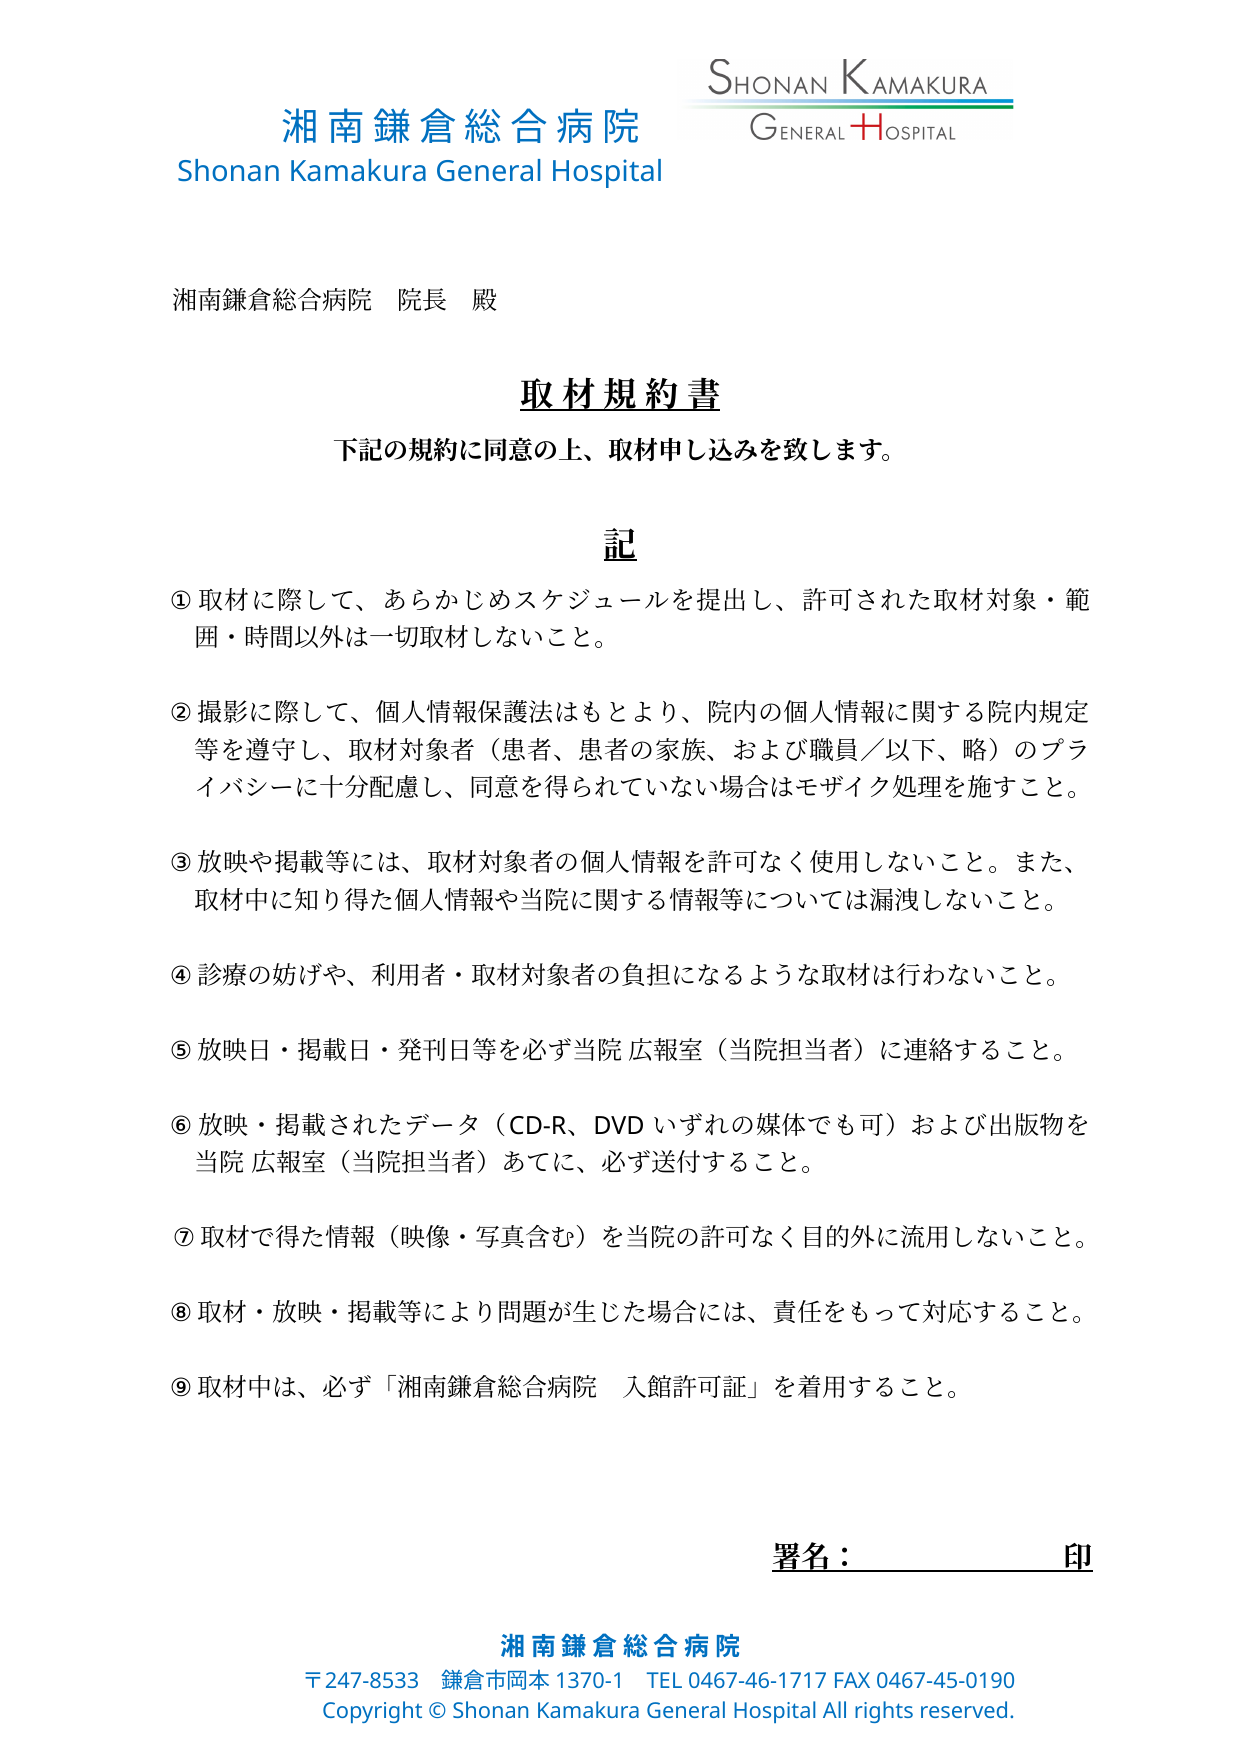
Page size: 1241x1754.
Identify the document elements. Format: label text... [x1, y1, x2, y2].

text ②撮影に際して、個人情報保護法はもとより、院内の個人情報に関する院内規定等を遵守し、取材対象者（患者、患者の家族、および職員／以下、略）のプライバシーに十分配慮し、同意を得られていない場合はモザイク処理を施すこと。 [169, 692, 1092, 804]
text ③放映や掲載等には、取材対象者の個人情報を許可なく使用しないこと。また、 取材中に知り得た個人情報や当院に関する情報等については漏洩しないこと。 [169, 842, 1092, 917]
text 署名： 印 [148, 1517, 1092, 1592]
text 取 材 規 約 書 [148, 354, 1092, 429]
text ⑧取材・放映・掲載等により問題が生じた場合には、責任をもって対応すること。 [169, 1292, 1092, 1329]
text ⑤放映日・掲載日・発刊日等を必ず当院 広報室（当院担当者）に連絡すること。 [169, 1029, 1092, 1067]
text ⑨取材中は、必ず「湘南鎌倉総合病院 入館許可証」を着用すること。 [169, 1367, 1092, 1404]
text ④診療の妨げや、利用者・取材対象者の負担になるような取材は行わないこと。 [169, 954, 1092, 992]
text ⑥放映・掲載されたデータ（CD-R、DVD いずれの媒体でも可）および出版物を 当院 広報室（当院担当者）あてに、必ず送付すること。 [169, 1104, 1092, 1179]
text 下記の規約に同意の上、取材申し込みを致します。 [148, 429, 1092, 467]
subtitle 記 [148, 504, 1092, 579]
text 湘南鎌倉総合病院 院長 殿 [148, 279, 1092, 317]
text ①取材に際して、あらかじめスケジュールを提出し、許可された取材対象・範囲・時間以外は一切取材しないこと。 [169, 579, 1092, 654]
picture [677, 59, 1014, 140]
text ⑦取材で得た情報（映像・写真含む）を当院の許可なく目的外に流用しないこと。 [148, 1217, 1092, 1254]
